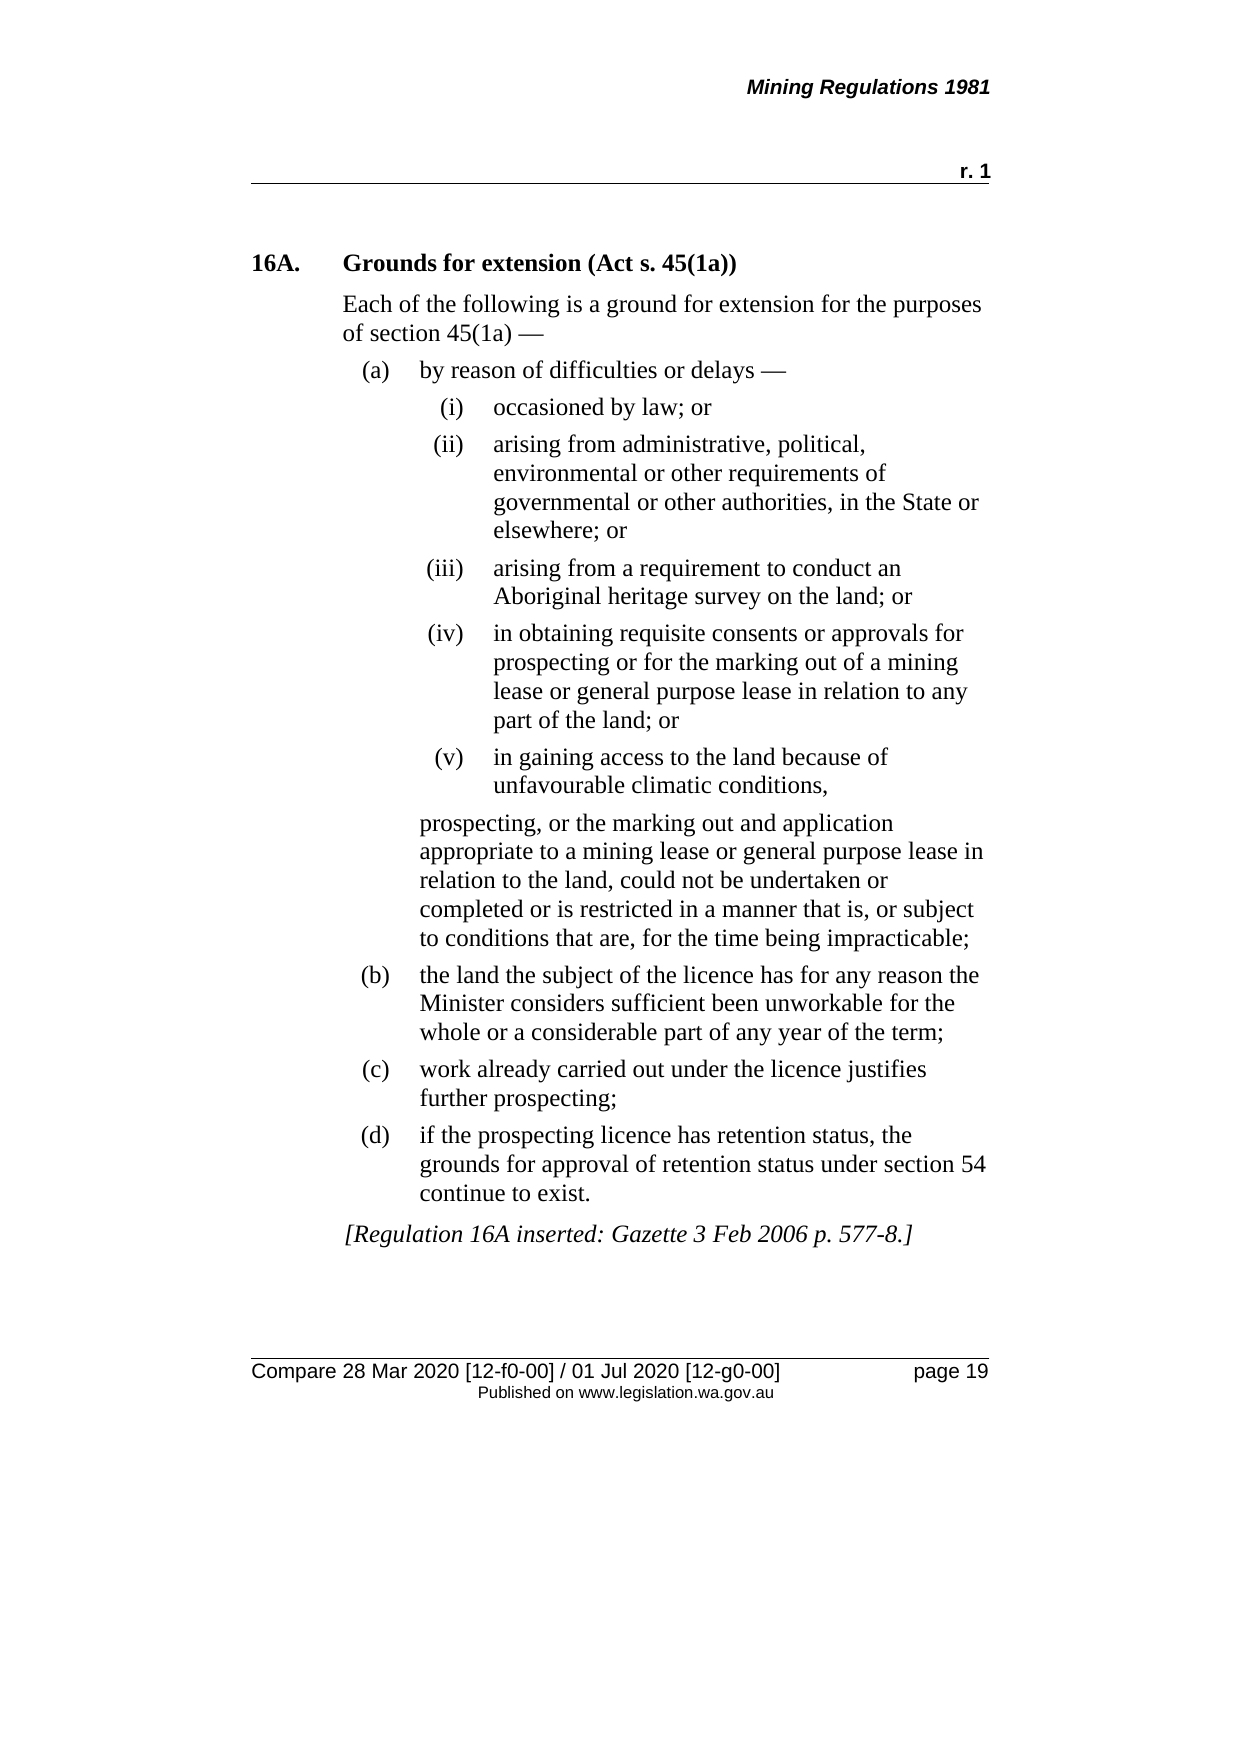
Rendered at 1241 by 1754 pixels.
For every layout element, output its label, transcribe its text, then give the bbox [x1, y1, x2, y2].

text (ii) arising from administrative, political, environmental or other requirements of governmental or other authorities, in the State or elsewhere; or [251, 429, 989, 544]
text (v) in gaining access to the land because of unfavourable climatic conditions, [251, 742, 989, 799]
text (b) the land the subject of the licence has for any reason the Minister considers sufficient been unworkable for the whole or a considerable part of any year of the term; [251, 960, 989, 1046]
subtitle 16A. Grounds for extension (Act s. 45(1a)) [251, 248, 989, 277]
text prospecting, or the marking out and application appropriate to a mining lease or general purpose lease in relation to the land, could not be undertaken or completed or is restricted in a manner that is, or subject to conditions that are, for the time being impracticable; [251, 808, 989, 951]
text (i) occasioned by law; or [251, 392, 989, 421]
text Each of the following is a ground for extension for the purposes of section 45(1a) — [251, 289, 989, 347]
text (iv) in obtaining requisite consents or approvals for prospecting or for the marking out of a mining lease or general purpose lease in relation to any part of the land; or [251, 618, 989, 733]
text [Regulation 16A inserted: Gazette 3 Feb 2006 p. 577-8.] [251, 1219, 989, 1248]
text (a) by reason of difficulties or delays — [251, 355, 989, 384]
text (c) work already carried out under the licence justifies further prospecting; [251, 1054, 989, 1112]
text (d) if the prospecting licence has retention status, the grounds for approval of retention status under section 54 continue to exist. [251, 1120, 989, 1206]
text (iii) arising from a requirement to conduct an Aboriginal heritage survey on the land; or [251, 553, 989, 610]
